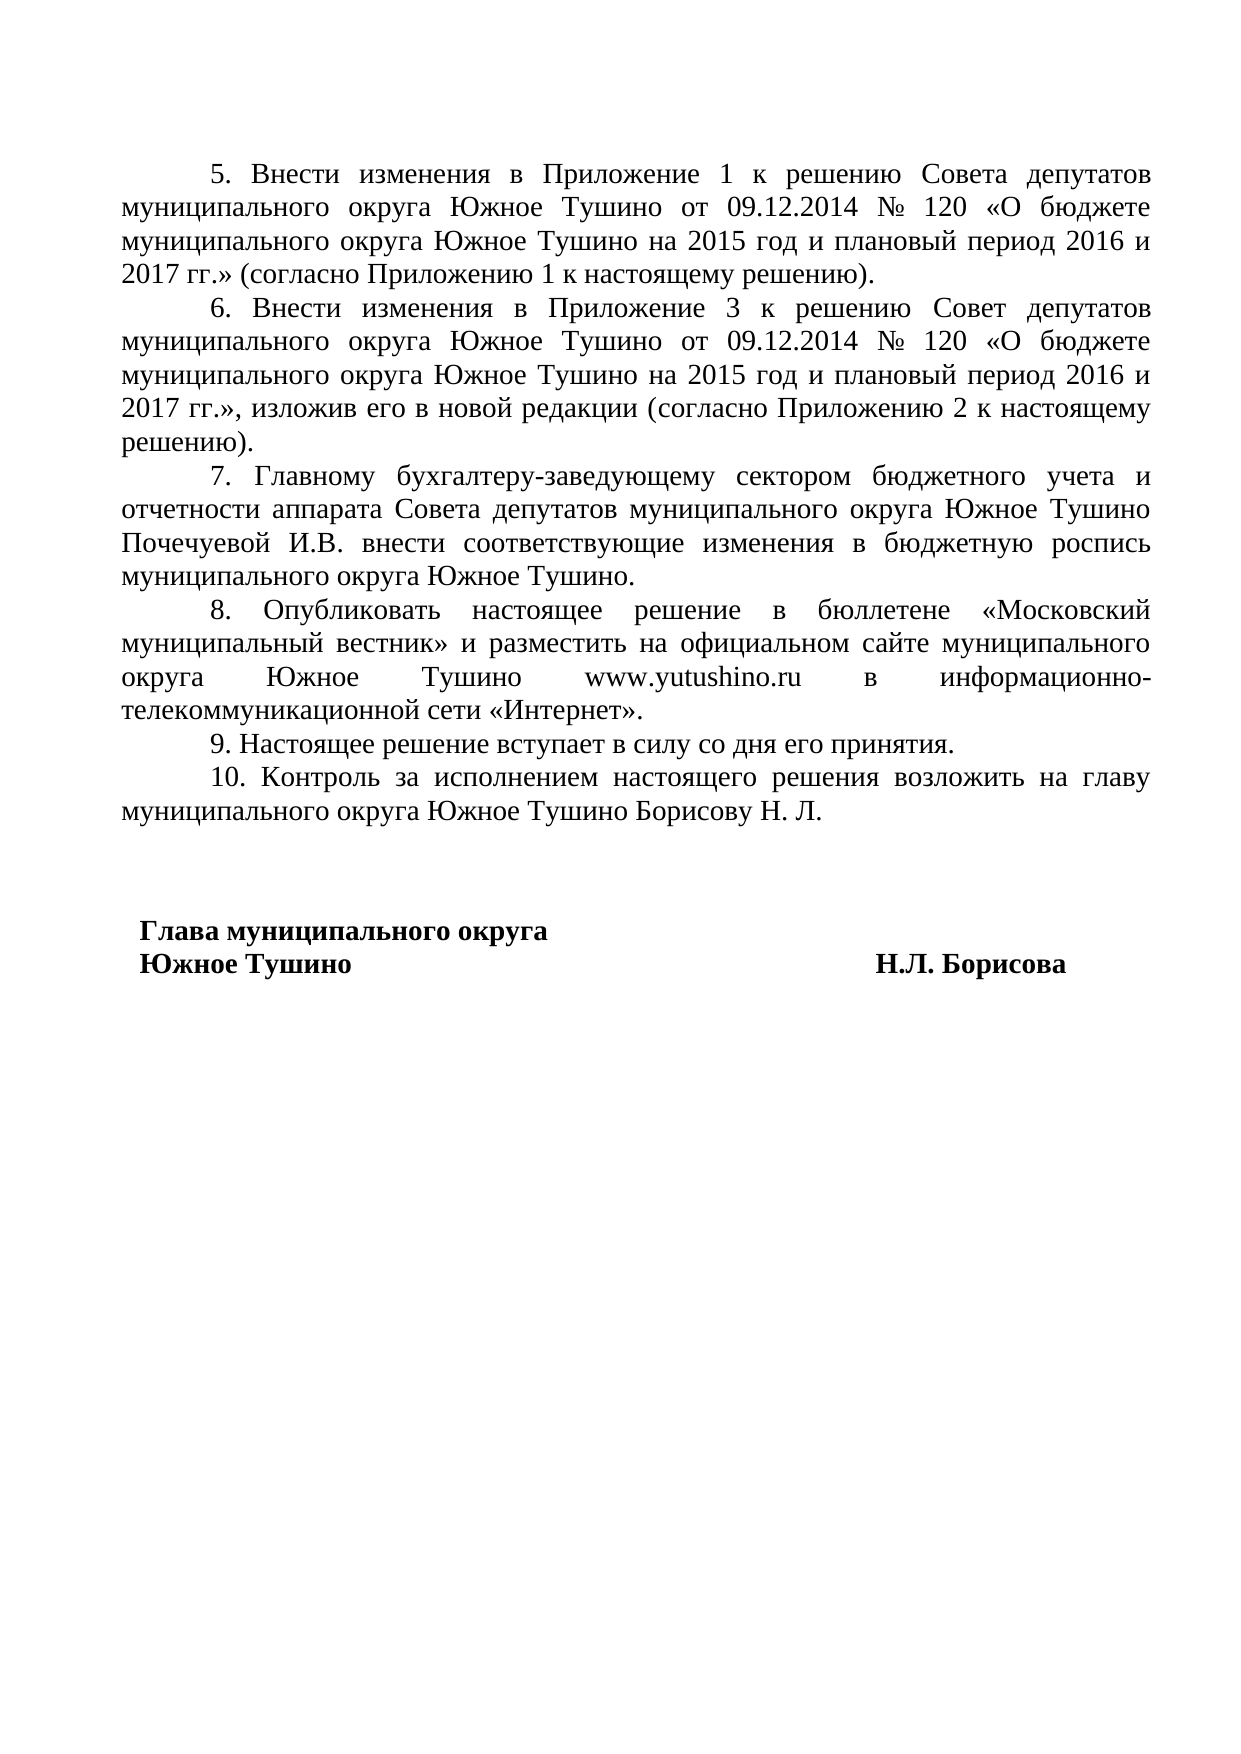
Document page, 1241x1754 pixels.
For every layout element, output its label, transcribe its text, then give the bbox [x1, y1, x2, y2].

text 8. Опубликовать настоящее решение в бюллетене «Московский муниципальный вестник» и разместить на официальном сайте муниципального округа Южное Тушино www.yutushino.ru в информационно-телекоммуникационной сети «Интернет». [121, 592, 1152, 726]
list Главному бухгалтеру-заведующему сектором бюджетного учета и отчетности аппарата Совета депутатов муниципального округа Южное Тушино Почечуевой И.В. внести соответствующие изменения в бюджетную роспись муниципального округа Южное Тушино. [121, 458, 1152, 592]
text Глава муниципального округа [136, 913, 1152, 946]
list 5. Внести изменения в Приложение 1 к решению Совета депутатов муниципального округа Южное Тушино от 09.12.2014 № 120 «О бюджете муниципального округа Южное Тушино на 2015 год и плановый период 2016 и 2017 гг.» (согласно Приложению 1 к настоящему решению). [121, 156, 1152, 290]
list 6. Внести изменения в Приложение 3 к решению Совет депутатов муниципального округа Южное Тушино от 09.12.2014 № 120 «О бюджете муниципального округа Южное Тушино на 2015 год и плановый период 2016 и 2017 гг.», изложив его в новой редакции (согласно Приложению 2 к настоящему решению). [121, 290, 1152, 458]
text Южное Тушино Н.Л. Борисова [136, 946, 1152, 980]
list 9. Настоящее решение вступает в силу со дня его принятия. [121, 726, 1152, 759]
text 10. Контроль за исполнением настоящего решения возложить на главу муниципального округа Южное Тушино Борисову Н. Л. [121, 759, 1152, 827]
